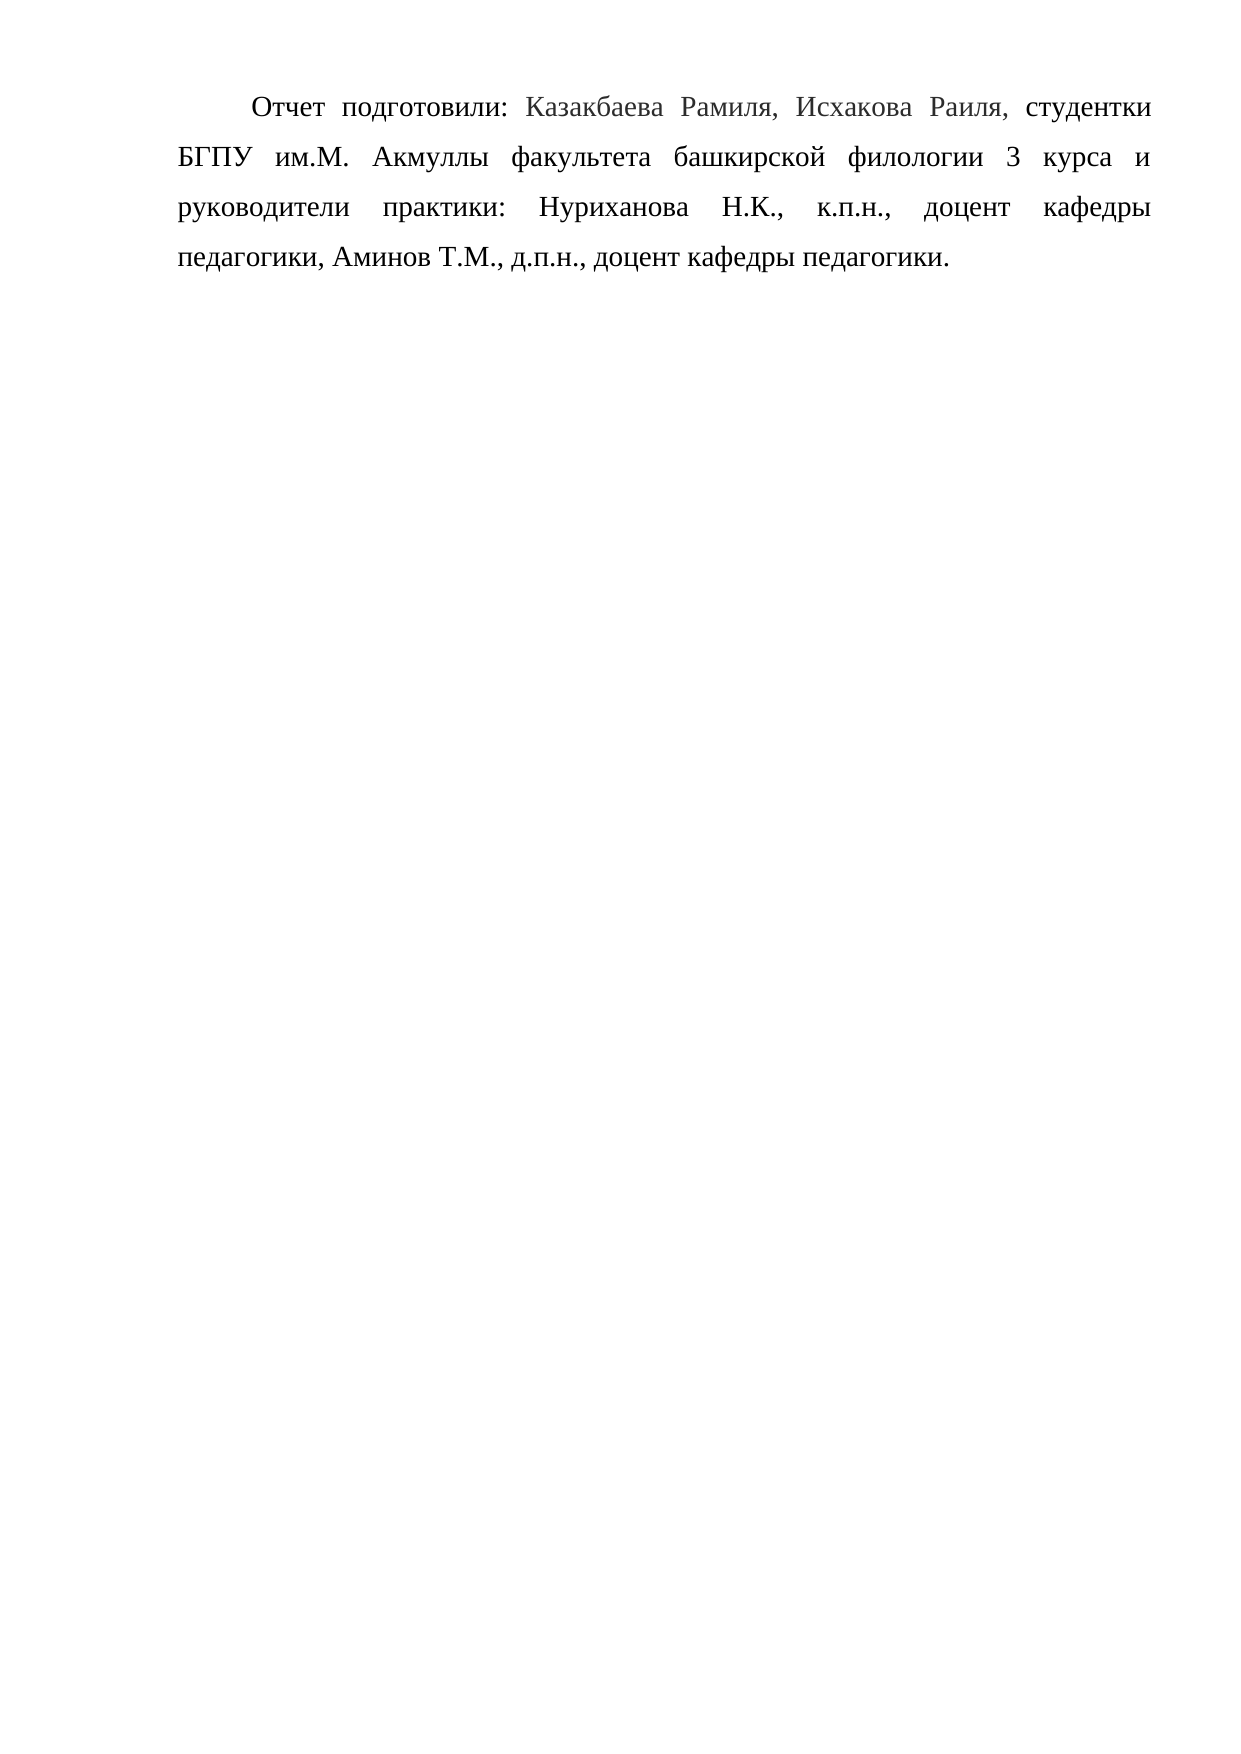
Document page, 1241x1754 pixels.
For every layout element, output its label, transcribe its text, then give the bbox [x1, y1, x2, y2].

text Отчет подготовили: Казакбаева Рамиля, Исхакова Раиля, студентки БГПУ им.М. Акмуллы факультета башкирской филологии 3 курса и руководители практики: Нуриханова Н.К., к.п.н., доцент кафедры педагогики, Аминов Т.М., д.п.н., доцент кафедры педагогики. [177, 89, 1152, 273]
